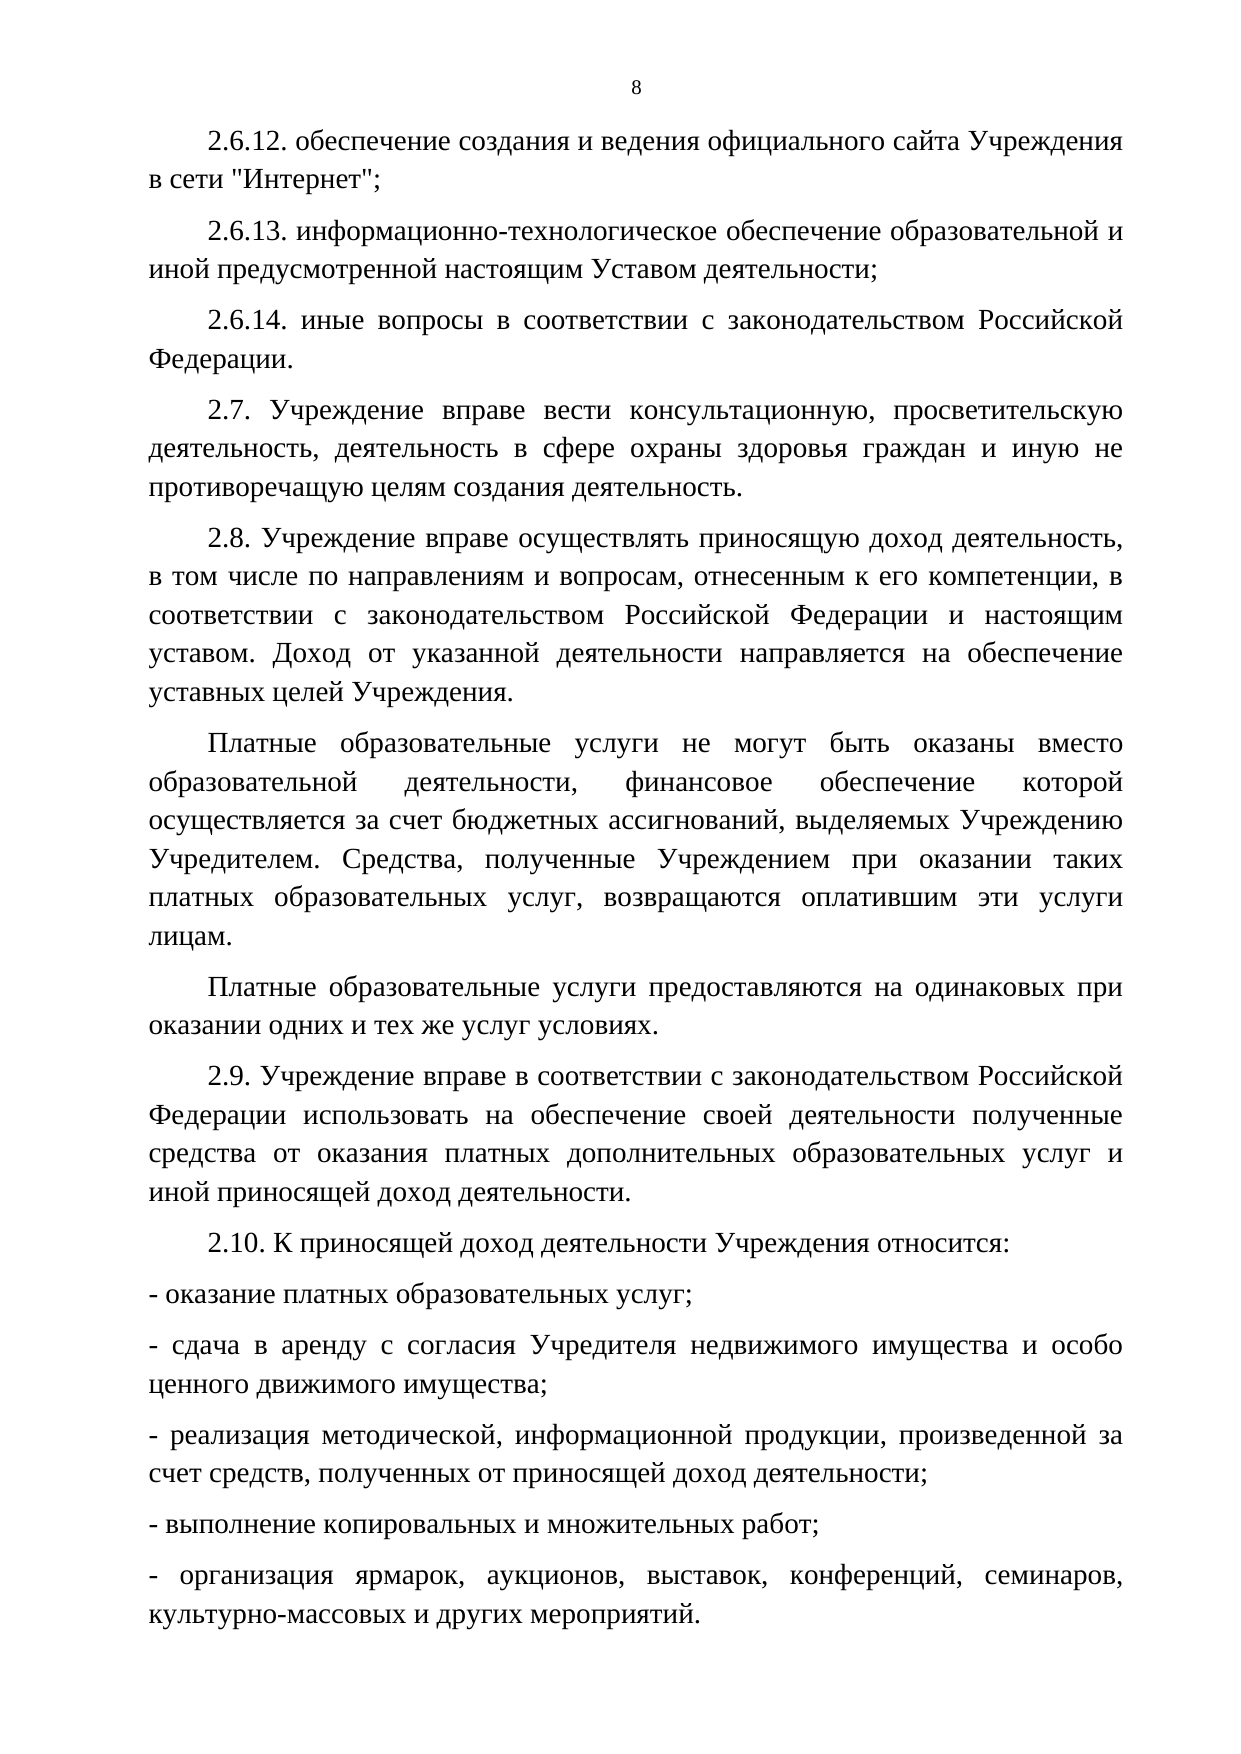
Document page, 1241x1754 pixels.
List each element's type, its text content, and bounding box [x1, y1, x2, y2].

text 2.6.13. информационно-технологическое обеспечение образовательной и иной предусмотренной настоящим Уставом деятельности; [148, 213, 1124, 285]
text - реализация методической, информационной продукции, произведенной за счет средств, полученных от приносящей доход деятельности; [148, 1417, 1124, 1489]
text 2.10. К приносящей доход деятельности Учреждения относится: [148, 1225, 1124, 1259]
text Платные образовательные услуги не могут быть оказаны вместо образовательной деятельности, финансовое обеспечение которой осуществляется за счет бюджетных ассигнований, выделяемых Учреждению Учредителем. Средства, полученные Учреждением при оказании таких платных образовательных услуг, возвращаются оплатившим эти услуги лицам. [148, 725, 1124, 951]
text 2.6.14. иные вопросы в соответствии с законодательством Российской Федерации. [148, 302, 1124, 374]
text 2.8. Учреждение вправе осуществлять приносящую доход деятельность, в том числе по направлениям и вопросам, отнесенным к его компетенции, в соответствии с законодательством Российской Федерации и настоящим уставом. Доход от указанной деятельности направляется на обеспечение уставных целей Учреждения. [148, 520, 1124, 708]
text Платные образовательные услуги предоставляются на одинаковых при оказании одних и тех же услуг условиях. [148, 969, 1124, 1041]
text - выполнение копировальных и множительных работ; [148, 1506, 1124, 1540]
text 2.9. Учреждение вправе в соответствии с законодательством Российской Федерации использовать на обеспечение своей деятельности полученные средства от оказания платных дополнительных образовательных услуг и иной приносящей доход деятельности. [148, 1058, 1124, 1208]
text - оказание платных образовательных услуг; [148, 1276, 1124, 1310]
text 2.6.12. обеспечение создания и ведения официального сайта Учреждения в сети "Интернет"; [148, 123, 1124, 195]
text - организация ярмарок, аукционов, выставок, конференций, семинаров, культурно-массовых и других мероприятий. [148, 1557, 1124, 1629]
text - сдача в аренду с согласия Учредителя недвижимого имущества и особо ценного движимого имущества; [148, 1327, 1124, 1399]
text 2.7. Учреждение вправе вести консультационную, просветительскую деятельность, деятельность в сфере охраны здоровья граждан и иную не противоречащую целям создания деятельность. [148, 392, 1124, 502]
